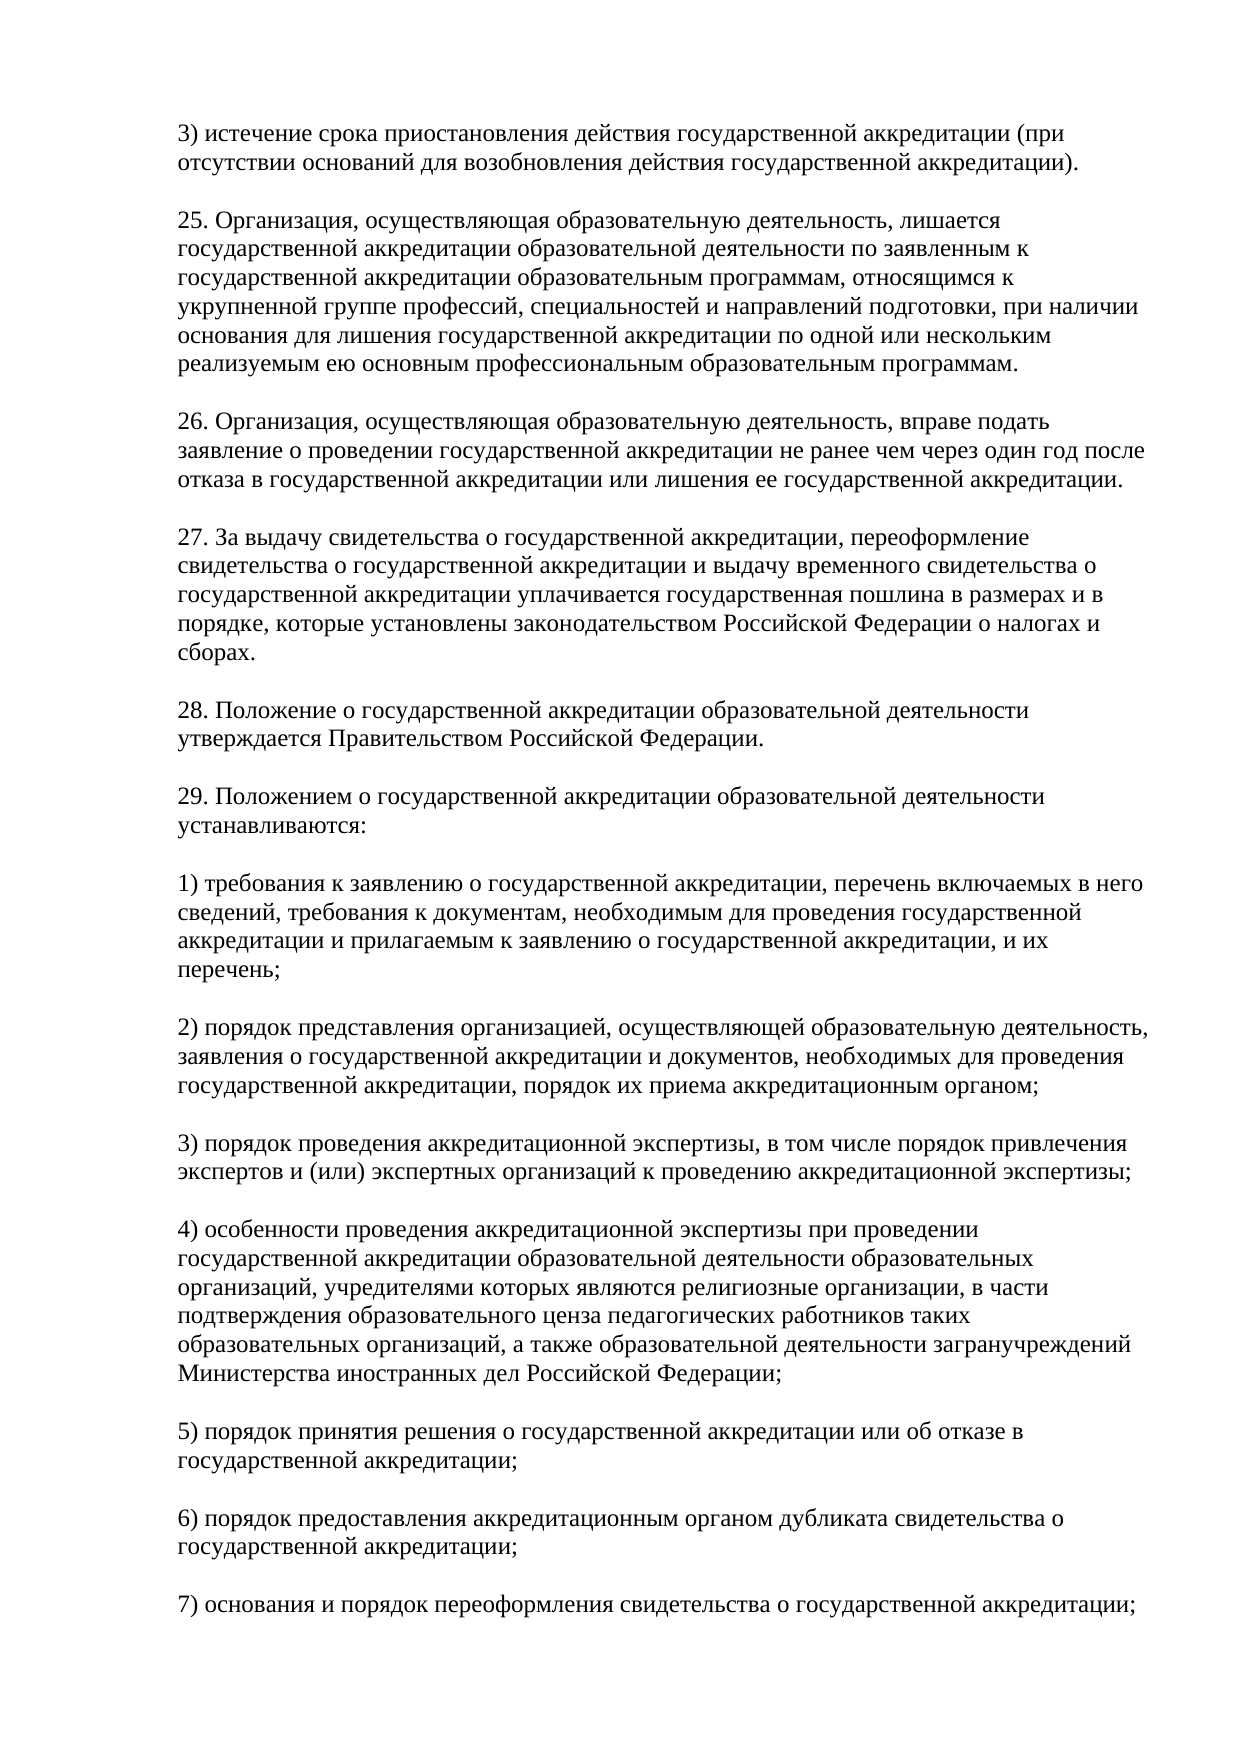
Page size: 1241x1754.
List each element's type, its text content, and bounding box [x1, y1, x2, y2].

text 27. За выдачу свидетельства о государственной аккредитации, переоформление свидетельства о государственной аккредитации и выдачу временного свидетельства о государственной аккредитации уплачивается государственная пошлина в размерах и в порядке, которые установлены законодательством Российской Федерации о налогах и сборах. [177, 522, 1152, 666]
text 3) истечение срока приостановления действия государственной аккредитации (при отсутствии оснований для возобновления действия государственной аккредитации). [177, 118, 1152, 176]
text 26. Организация, осуществляющая образовательную деятельность, вправе подать заявление о проведении государственной аккредитации не ранее чем через один год после отказа в государственной аккредитации или лишения ее государственной аккредитации. [177, 406, 1152, 493]
text 6) порядок предоставления аккредитационным органом дубликата свидетельства о государственной аккредитации; [177, 1503, 1152, 1560]
text 1) требования к заявлению о государственной аккредитации, перечень включаемых в него сведений, требования к документам, необходимым для проведения государственной аккредитации и прилагаемым к заявлению о государственной аккредитации, и их перечень; [177, 868, 1152, 983]
text 7) основания и порядок переоформления свидетельства о государственной аккредитации; [177, 1589, 1152, 1618]
text 5) порядок принятия решения о государственной аккредитации или об отказе в государственной аккредитации; [177, 1416, 1152, 1473]
text 4) особенности проведения аккредитационной экспертизы при проведении государственной аккредитации образовательной деятельности образовательных организаций, учредителями которых являются религиозные организации, в части подтверждения образовательного ценза педагогических работников таких образовательных организаций, а также образовательной деятельности загранучреждений Министерства иностранных дел Российской Федерации; [177, 1214, 1152, 1387]
text 2) порядок представления организацией, осуществляющей образовательную деятельность, заявления о государственной аккредитации и документов, необходимых для проведения государственной аккредитации, порядок их приема аккредитационным органом; [177, 1012, 1152, 1098]
text 29. Положением о государственной аккредитации образовательной деятельности устанавливаются: [177, 781, 1152, 839]
text 28. Положение о государственной аккредитации образовательной деятельности утверждается Правительством Российской Федерации. [177, 695, 1152, 752]
text 3) порядок проведения аккредитационной экспертизы, в том числе порядок привлечения экспертов и (или) экспертных организаций к проведению аккредитационной экспертизы; [177, 1128, 1152, 1185]
text 25. Организация, осуществляющая образовательную деятельность, лишается государственной аккредитации образовательной деятельности по заявленным к государственной аккредитации образовательным программам, относящимся к укрупненной группе профессий, специальностей и направлений подготовки, при наличии основания для лишения государственной аккредитации по одной или нескольким реализуемым ею основным профессиональным образовательным программам. [177, 205, 1152, 377]
